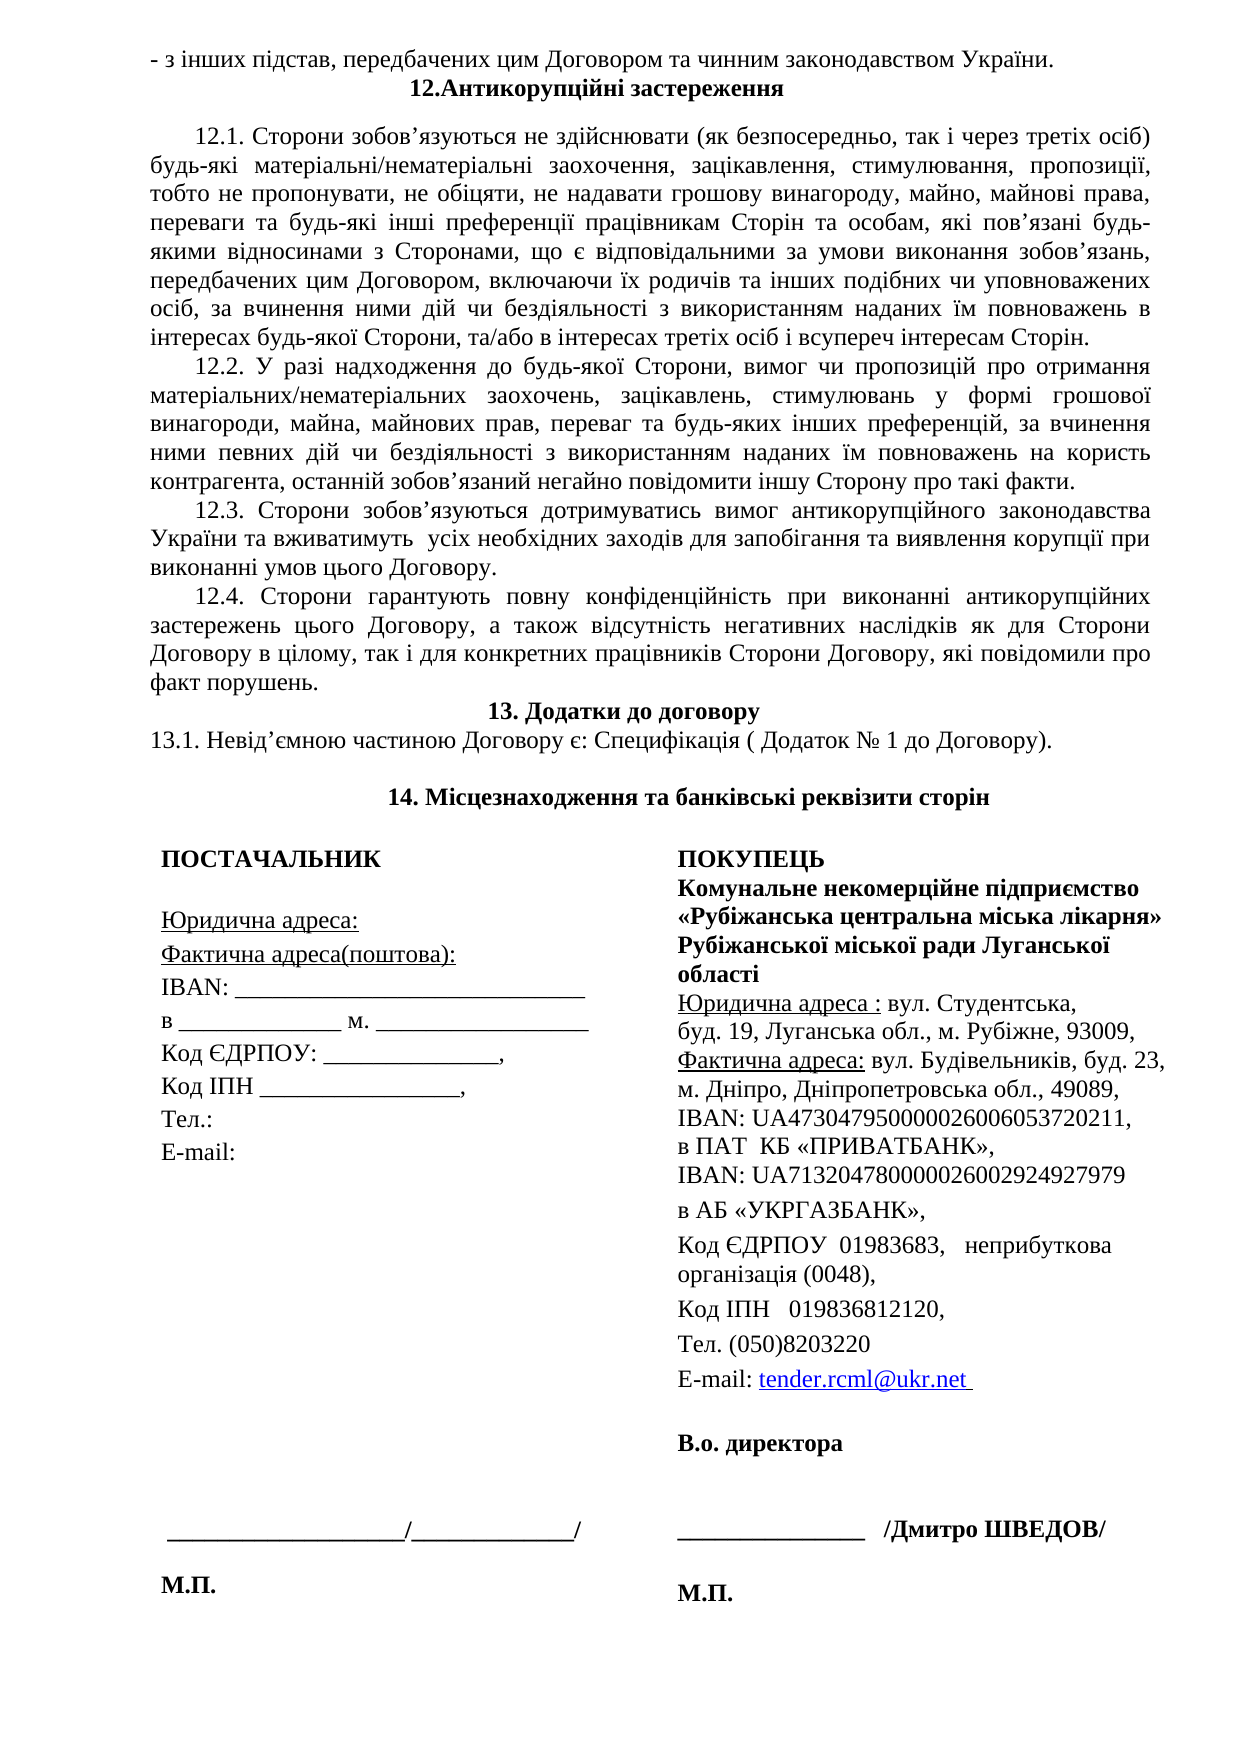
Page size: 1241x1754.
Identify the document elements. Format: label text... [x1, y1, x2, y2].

table_cell Юридична адреса: Фактична адреса(поштова): IBAN: ____________________________ в _____________ м. _________________ Код ЄДРПОУ: ______________, Код ІПН ________________, Тел.: E-mail: ___________________/_____________/ М.П. [150, 873, 666, 1606]
table_cell Комунальне некомерційне підприємство «Рубіжанська центральна міська лікарня» Рубіжанської міської ради Луганської області Юридична адреса : вул. Студентська, буд. 19, Луганська обл., м. Рубіжне, 93009, Фактична адреса: вул. Будівельників, буд. 23, м. Дніпро, Дніпропетровська обл., 49089, IBAN: UA473047950000026006053720211, в ПАТ КБ «ПРИВАТБАНК», IBAN: UA713204780000026002924927979 в АБ «УКРГАЗБАНК», Код ЄДРПОУ 01983683, неприбуткова організація (0048), Код ІПН 019836812120, Тел. (050)8203220 E-mail: tender.rcml@ukr.net В.о. директора _______________ /Дмитро ШВЕДОВ/ М.П. [666, 873, 1183, 1606]
text 13.1. Невід’ємною частиною Договору є: Специфікація ( Додаток № 1 до Договору). [150, 725, 1152, 753]
text - з інших підстав, передбачених цим Договором та чинним законодавством України. [150, 44, 1152, 73]
list 12.Антикорупційні застереження [245, 73, 1152, 102]
text 14. Місцезнаходження та банківські реквізити сторін [150, 782, 1152, 811]
text 12.2. У разі надходження до будь-якої Сторони, вимог чи пропозицій про отримання матеріальних/нематеріальних заохочень, зацікавлень, стимулювань у формі грошової винагороди, майна, майнових прав, переваг та будь-яких інших преференцій, за вчинення ними певних дій чи бездіяльності з використанням наданих їм повноважень на користь контрагента, останній зобов’язаний негайно повідомити іншу Сторону про такі факти. [150, 351, 1152, 495]
table_header ПОКУПЕЦЬ [666, 840, 1183, 873]
text 13. Додатки до договору [150, 696, 1152, 725]
text 12.4. Сторони гарантують повну конфіденційність при виконанні антикорупційних застережень цього Договору, а також відсутність негативних наслідків як для Сторони Договору в цілому, так і для конкретних працівників Сторони Договору, які повідомили про факт порушень. [150, 581, 1152, 696]
text 12.3. Сторони зобов’язуються дотримуватись вимог антикорупційного законодавства України та вживатимуть усіх необхідних заходів для запобігання та виявлення корупції при виконанні умов цього Договору. [150, 495, 1152, 581]
text 12.1. Сторони зобов’язуються не здійснювати (як безпосередньо, так і через третіх осіб) будь-які матеріальні/нематеріальні заохочення, зацікавлення, стимулювання, пропозиції, тобто не пропонувати, не обіцяти, не надавати грошову винагороду, майно, майнові права, переваги та будь-які інші преференції працівникам Сторін та особам, які пов’язані будь-якими відносинами з Сторонами, що є відповідальними за умови виконання зобов’язань, передбачених цим Договором, включаючи їх родичів та інших подібних чи уповноважених осіб, за вчинення ними дій чи бездіяльності з використанням наданих їм повноважень в інтересах будь-якої Сторони, та/або в інтересах третіх осіб і всупереч інтересам Сторін. [150, 121, 1152, 351]
table_header ПОСТАЧАЛЬНИК [150, 840, 666, 873]
